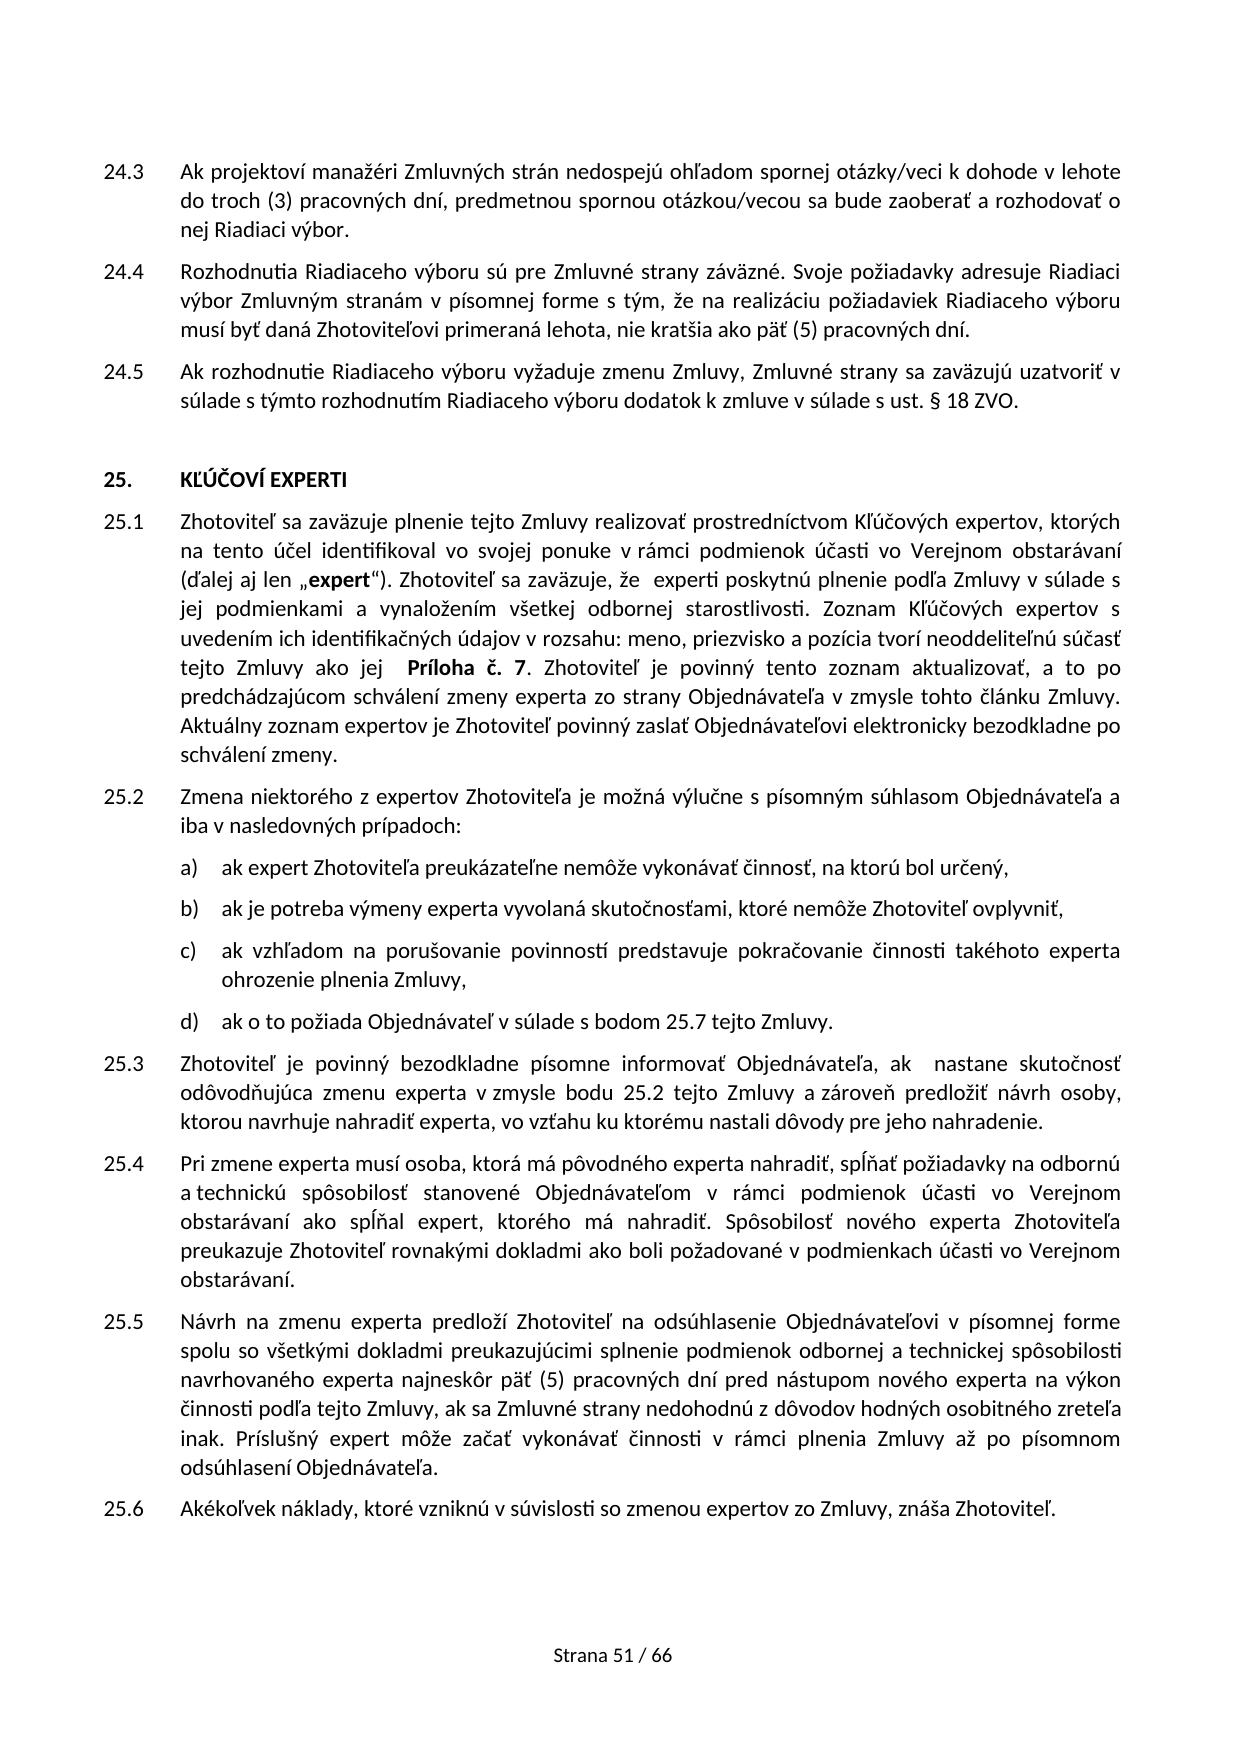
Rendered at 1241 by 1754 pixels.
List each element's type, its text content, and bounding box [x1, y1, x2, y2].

text Rozhodnutia Riadiaceho výboru sú pre Zmluvné strany záväzné. Svoje požiadavky adresuje Riadiaci výbor Zmluvným stranám v písomnej forme s tým, že na realizáciu požiadaviek Riadiaceho výboru musí byť daná Zhotoviteľovi primeraná lehota, nie kratšia ako päť (5) pracovných dní. [103, 256, 1122, 343]
text Zhotoviteľ je povinný bezodkladne písomne informovať Objednávateľa, ak nastane skutočnosť odôvodňujúca zmenu experta v zmysle bodu 25.2 tejto Zmluvy a zároveň predložiť návrh osoby, ktorou navrhuje nahradiť experta, vo vzťahu ku ktorému nastali dôvody pre jeho nahradenie. [103, 1048, 1122, 1135]
list ak je potreba výmeny experta vyvolaná skutočnosťami, ktoré nemôže Zhotoviteľ ovplyvniť, [180, 893, 1122, 923]
list ak expert Zhotoviteľa preukázateľne nemôže vykonávať činnosť, na ktorú bol určený, [180, 852, 1122, 881]
text Návrh na zmenu experta predloží Zhotoviteľ na odsúhlasenie Objednávateľovi v písomnej forme spolu so všetkými dokladmi preukazujúcimi splnenie podmienok odbornej a technickej spôsobilosti navrhovaného experta najneskôr päť (5) pracovných dní pred nástupom nového experta na výkon činnosti podľa tejto Zmluvy, ak sa Zmluvné strany nedohodnú z dôvodov hodných osobitného zreteľa inak. Príslušný expert môže začať vykonávať činnosti v rámci plnenia Zmluvy až po písomnom odsúhlasení Objednávateľa. [103, 1306, 1122, 1481]
text Ak rozhodnutie Riadiaceho výboru vyžaduje zmenu Zmluvy, Zmluvné strany sa zaväzujú uzatvoriť v súlade s týmto rozhodnutím Riadiaceho výboru dodatok k zmluve v súlade s ust. § 18 ZVO. [103, 356, 1122, 414]
list ak vzhľadom na porušovanie povinností predstavuje pokračovanie činnosti takéhoto experta ohrozenie plnenia Zmluvy, [180, 935, 1122, 993]
list ak o to požiada Objednávateľ v súlade s bodom 25.7 tejto Zmluvy. [180, 1006, 1122, 1035]
text Ak projektoví manažéri Zmluvných strán nedospejú ohľadom spornej otázky/veci k dohode v lehote do troch (3) pracovných dní, predmetnou spornou otázkou/vecou sa bude zaoberať a rozhodovať o nej Riadiaci výbor. [103, 156, 1122, 243]
text Zhotoviteľ sa zaväzuje plnenie tejto Zmluvy realizovať prostredníctvom Kľúčových expertov, ktorých na tento účel identifikoval vo svojej ponuke v rámci podmienok účasti vo Verejnom obstarávaní (ďalej aj len „expert“). Zhotoviteľ sa zaväzuje, že experti poskytnú plnenie podľa Zmluvy v súlade s jej podmienkami a vynaložením všetkej odbornej starostlivosti. Zoznam Kľúčových expertov s uvedením ich identifikačných údajov v rozsahu: meno, priezvisko a pozícia tvorí neoddeliteľnú súčasť tejto Zmluvy ako jej Príloha č. 7. Zhotoviteľ je povinný tento zoznam aktualizovať, a to po predchádzajúcom schválení zmeny experta zo strany Objednávateľa v zmysle tohto článku Zmluvy. Aktuálny zoznam expertov je Zhotoviteľ povinný zaslať Objednávateľovi elektronicky bezodkladne po schválení zmeny. [103, 506, 1122, 768]
text KĽÚČOVÍ EXPERTI [103, 464, 1122, 493]
text Zmena niektorého z expertov Zhotoviteľa je možná výlučne s písomným súhlasom Objednávateľa a iba v nasledovných prípadoch: [103, 781, 1122, 839]
text Pri zmene experta musí osoba, ktorá má pôvodného experta nahradiť, spĺňať požiadavky na odbornú a technickú spôsobilosť stanovené Objednávateľom v rámci podmienok účasti vo Verejnom obstarávaní ako spĺňal expert, ktorého má nahradiť. Spôsobilosť nového experta Zhotoviteľa preukazuje Zhotoviteľ rovnakými dokladmi ako boli požadované v podmienkach účasti vo Verejnom obstarávaní. [103, 1148, 1122, 1293]
text Akékoľvek náklady, ktoré vzniknú v súvislosti so zmenou expertov zo Zmluvy, znáša Zhotoviteľ. [103, 1493, 1122, 1523]
